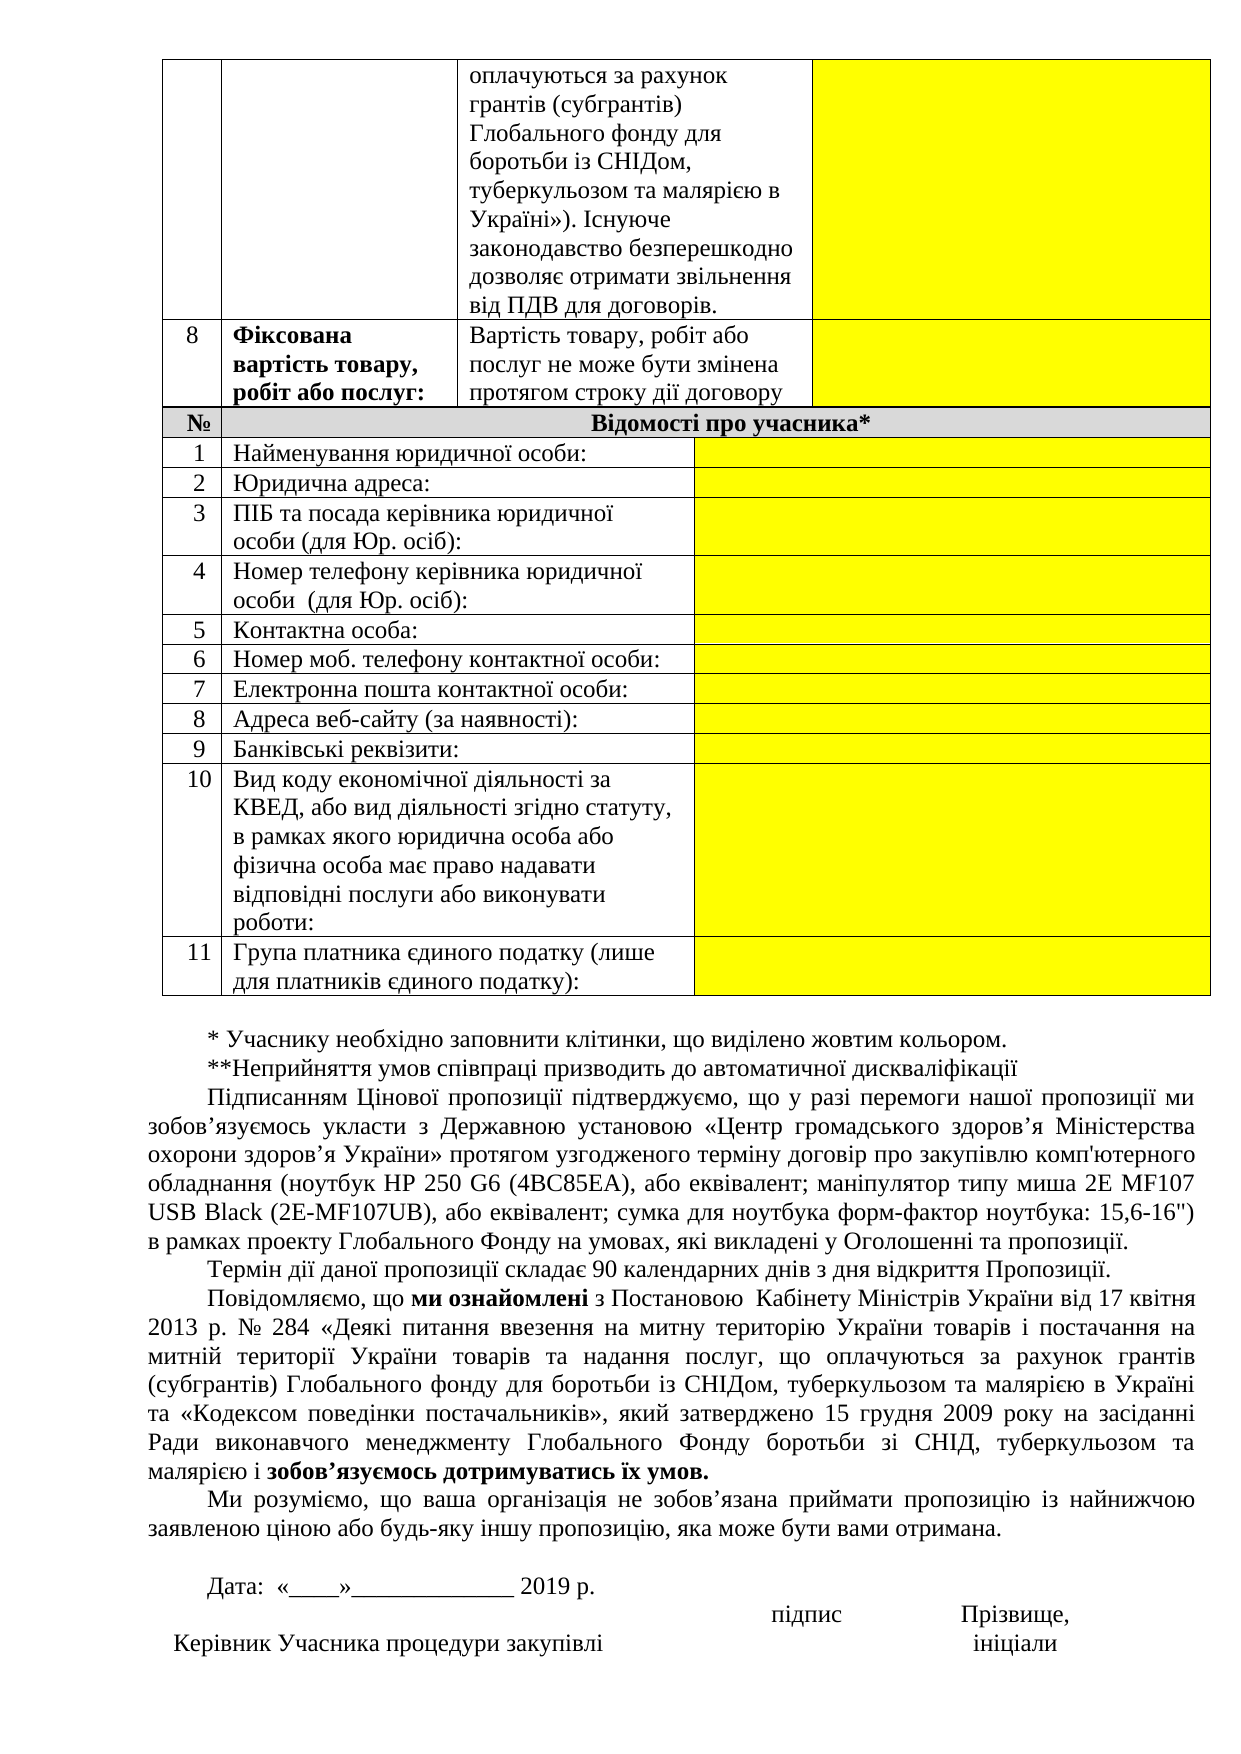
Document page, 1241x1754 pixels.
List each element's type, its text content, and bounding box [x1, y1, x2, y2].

table_cell [695, 764, 1210, 936]
table_cell ПІБ та посада керівника юридичної особи (для Юр. осіб): [222, 498, 694, 555]
text Повідомляємо, що ми ознайомлені з Постановою Кабінету Міністрів України від 17 квітня 2013 р. № 284 «Деякі питання ввезення на митну територію України товарів і постачання на митній території України товарів та надання послуг, що оплачуються за рахунок грантів (субгрантів) Глобального фонду для боротьби із СНІДом, туберкульозом та малярією в Україні та «Кодексом поведінки постачальників», який затверджено 15 грудня 2009 року на засіданні Ради виконавчого менеджменту Глобального Фонду боротьби зі СНІД, туберкульозом та малярією і зобов’язуємось дотримуватись їх умов. [148, 1283, 1196, 1484]
table_cell [695, 937, 1210, 995]
table_cell 7 [163, 674, 221, 703]
table_cell Номер моб. телефону контактної особи: [222, 645, 694, 673]
table_cell [813, 320, 1210, 406]
table_cell [813, 60, 1210, 319]
table_cell 10 [163, 764, 221, 936]
table_cell [695, 615, 1210, 643]
table_cell 8 [163, 704, 221, 733]
table_cell 8 [163, 320, 221, 406]
table_cell [695, 468, 1210, 497]
table_header підпис [668, 1600, 930, 1657]
table_cell [695, 734, 1210, 763]
table_cell Група платника єдиного податку (лише для платників єдиного податку): [222, 937, 694, 995]
table_cell 9 [163, 734, 221, 763]
table_cell [695, 704, 1210, 733]
table_cell 6 [163, 645, 221, 673]
table_cell [695, 645, 1210, 673]
table_cell 2 [163, 468, 221, 497]
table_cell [222, 60, 457, 319]
table_cell 11 [163, 937, 221, 995]
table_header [162, 1600, 668, 1657]
table_header Відомості про учасника* [222, 408, 1210, 437]
text Підписанням Цінової пропозиції підтверджуємо, що у разі перемоги нашої пропозиції ми зобов’язуємось укласти з Державною установою «Центр громадського здоров’я Міністерства охорони здоров’я України» протягом узгодженого терміну договір про закупівлю комп'ютерного обладнання (ноутбук HP 250 G6 (4BC85EA), або еквівалент; маніпулятор типу миша 2E MF107 USB Black (2E-MF107UB), або еквівалент; сумка для ноутбука форм-фактор ноутбука: 15,6-16") в рамках проекту Глобального Фонду на умовах, які викладені у Оголошенні та пропозиції. [148, 1082, 1196, 1254]
text * Учаснику необхідно заповнити клітинки, що виділено жовтим кольором. [148, 1024, 1137, 1053]
table_cell [695, 498, 1210, 555]
table_cell 4 [163, 556, 221, 614]
table_cell Юридична адреса: [222, 468, 694, 497]
table_cell Найменування юридичної особи: [222, 438, 694, 467]
table_cell Фіксована вартість товару, робіт або послуг: [222, 320, 457, 406]
text Ми розуміємо, що ваша організація не зобов’язана приймати пропозицію із найнижчою заявленою ціною або будь-яку іншу пропозицію, яка може бути вами отримана. [148, 1484, 1196, 1542]
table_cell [458, 60, 812, 319]
table_cell Вид коду економічної діяльності за КВЕД, або вид діяльності згідно статуту, в рамках якого юридична особа або фізична особа має право надавати відповідні послуги або виконувати роботи: [222, 764, 694, 936]
table_cell Банківські реквізити: [222, 734, 694, 763]
table_cell 5 [163, 615, 221, 643]
table_cell 1 [163, 438, 221, 467]
table_cell Електронна пошта контактної особи: [222, 674, 694, 703]
table_cell Номер телефону керівника юридичної особи (для Юр. осіб): [222, 556, 694, 614]
table_header Прізвище, ініціали [930, 1600, 1151, 1657]
table_cell Контактна особа: [222, 615, 694, 643]
table_cell 7 [163, 60, 221, 319]
table_header № [163, 408, 221, 437]
text Дата: «____»_____________ 2019 р. [148, 1571, 1137, 1599]
table_cell Адреса веб-сайту (за наявності): [222, 704, 694, 733]
table_cell [695, 556, 1210, 614]
table_cell [695, 674, 1210, 703]
table_cell 3 [163, 498, 221, 555]
text **Неприйняття умов співпраці призводить до автоматичної дискваліфікації [148, 1053, 1137, 1082]
table_cell Вартість товару, робіт або послуг не може бути змінена протягом строку дії договору [458, 320, 812, 406]
text Термін дії даної пропозиції складає 90 календарних днів з дня відкриття Пропозиції. [148, 1254, 1196, 1283]
table_cell [695, 438, 1210, 467]
